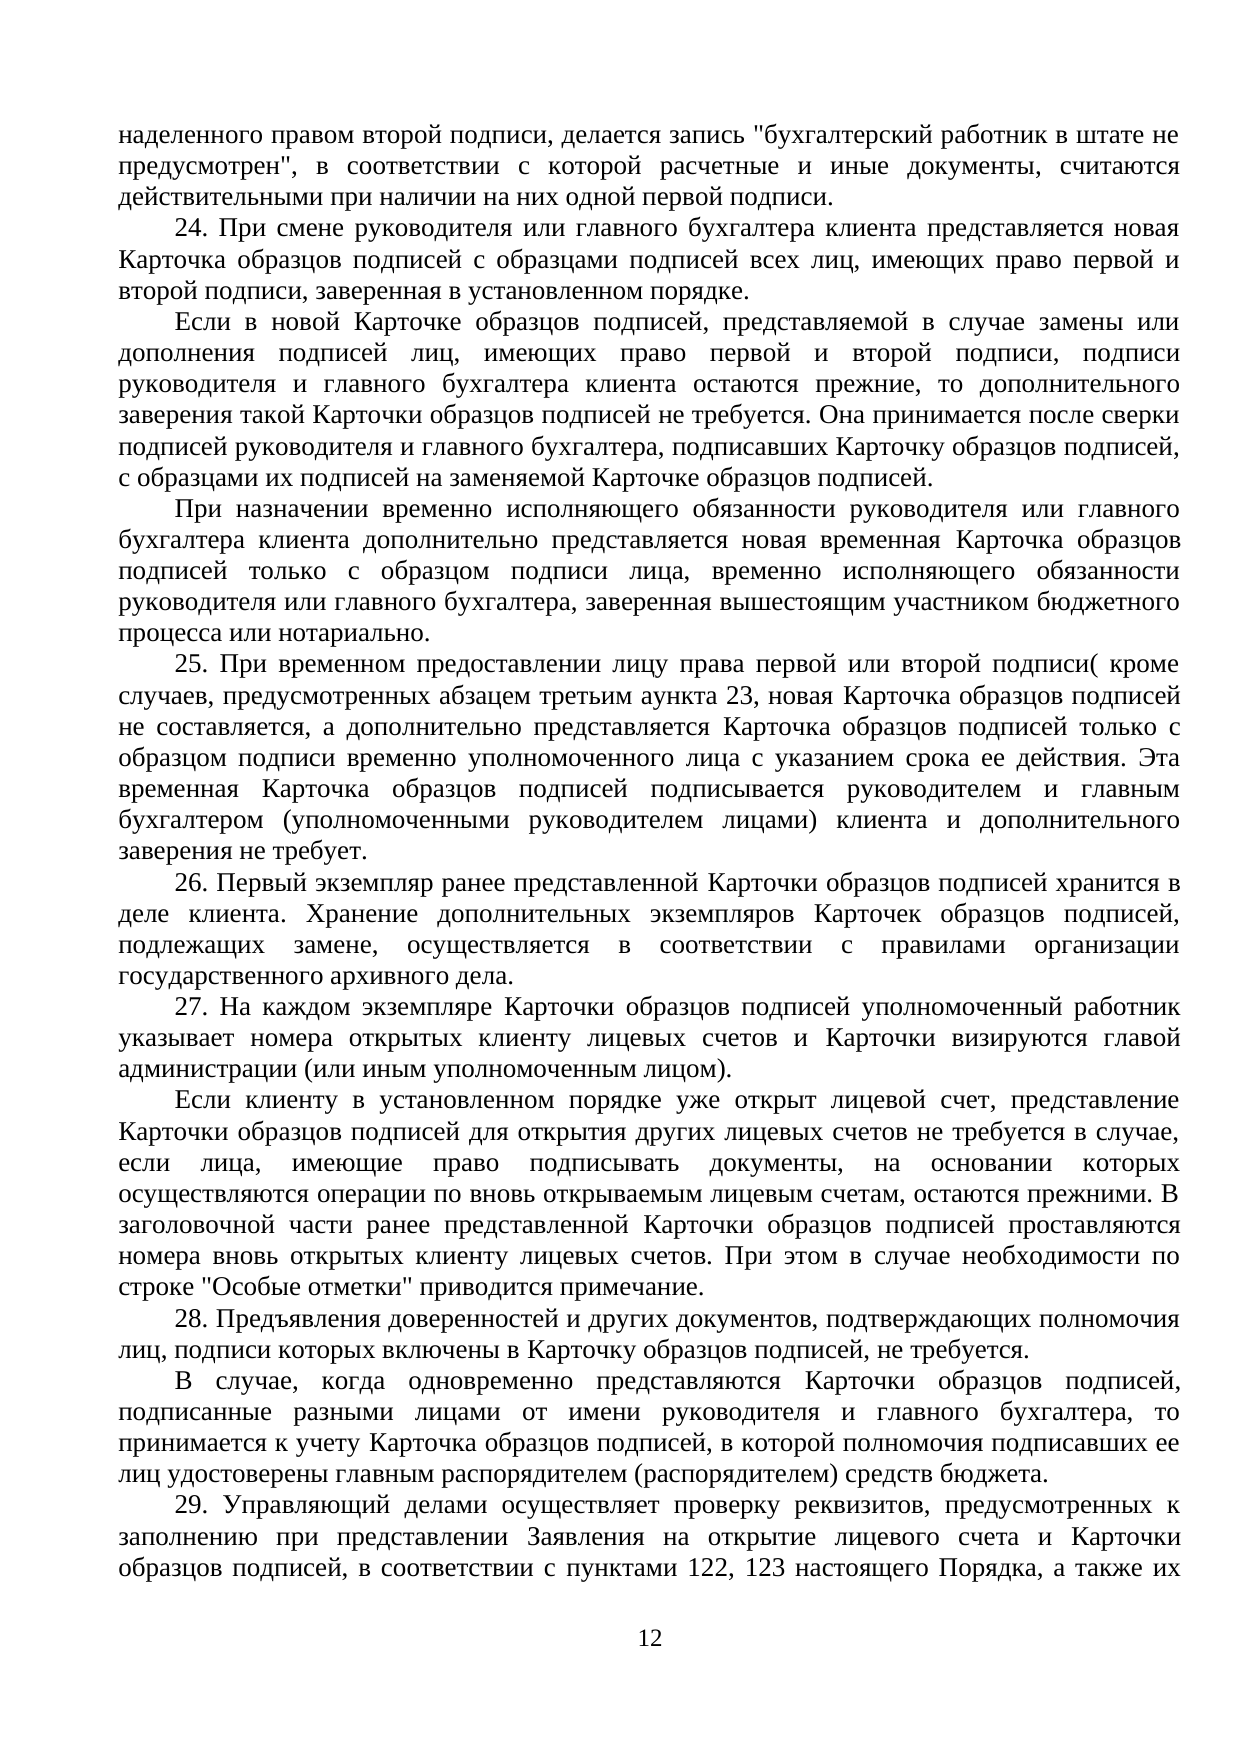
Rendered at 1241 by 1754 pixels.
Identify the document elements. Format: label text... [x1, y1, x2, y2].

text В случае, когда одновременно представляются Карточки образцов подписей, подписанные разными лицами от имени руководителя и главного бухгалтера, то принимается к учету Карточка образцов подписей, в которой полномочия подписавших ее лиц удостоверены главным распорядителем (распорядителем) средств бюджета. [118, 1364, 1181, 1488]
text При назначении временно исполняющего обязанности руководителя или главного бухгалтера клиента дополнительно представляется новая временная Карточка образцов подписей только с образцом подписи лица, временно исполняющего обязанности руководителя или главного бухгалтера, заверенная вышестоящим участником бюджетного процесса или нотариально. [118, 492, 1181, 648]
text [118, 118, 1181, 212]
text 27. На каждом экземпляре Карточки образцов подписей уполномоченный работник указывает номера открытых клиенту лицевых счетов и Карточки визируются главой администрации (или иным уполномоченным лицом). [118, 990, 1181, 1084]
text Если в новой Карточке образцов подписей, представляемой в случае замены или дополнения подписей лиц, имеющих право первой и второй подписи, подписи руководителя и главного бухгалтера клиента остаются прежние, то дополнительного заверения такой Карточки образцов подписей не требуется. Она принимается после сверки подписей руководителя и главного бухгалтера, подписавших Карточку образцов подписей, с образцами их подписей на заменяемой Карточке образцов подписей. [118, 305, 1181, 492]
text Если клиенту в установленном порядке уже открыт лицевой счет, представление Карточки образцов подписей для открытия других лицевых счетов не требуется в случае, если лица, имеющие право подписывать документы, на основании которых осуществляются операции по вновь открываемым лицевым счетам, остаются прежними. В заголовочной части ранее представленной Карточки образцов подписей проставляются номера вновь открытых клиенту лицевых счетов. При этом в случае необходимости по строке "Особые отметки" приводится примечание. [118, 1084, 1181, 1302]
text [118, 1488, 1181, 1582]
text 24. При смене руководителя или главного бухгалтера клиента представляется новая Карточка образцов подписей с образцами подписей всех лиц, имеющих право первой и второй подписи, заверенная в установленном порядке. [118, 212, 1181, 305]
text 26. Первый экземпляр ранее представленной Карточки образцов подписей хранится в деле клиента. Хранение дополнительных экземпляров Карточек образцов подписей, подлежащих замене, осуществляется в соответствии с правилами организации государственного архивного дела. [118, 866, 1181, 990]
text 28. Предъявления доверенностей и других документов, подтверждающих полномочия лиц, подписи которых включены в Карточку образцов подписей, не требуется. [118, 1302, 1181, 1364]
text 25. При временном предоставлении лицу права первой или второй подписи( кроме случаев, предусмотренных абзацем третьим аункта 23, новая Карточка образцов подписей не составляется, а дополнительно представляется Карточка образцов подписей только с образцом подписи временно уполномоченного лица с указанием срока ее действия. Эта временная Карточка образцов подписей подписывается руководителем и главным бухгалтером (уполномоченными руководителем лицами) клиента и дополнительного заверения не требует. [118, 648, 1181, 866]
